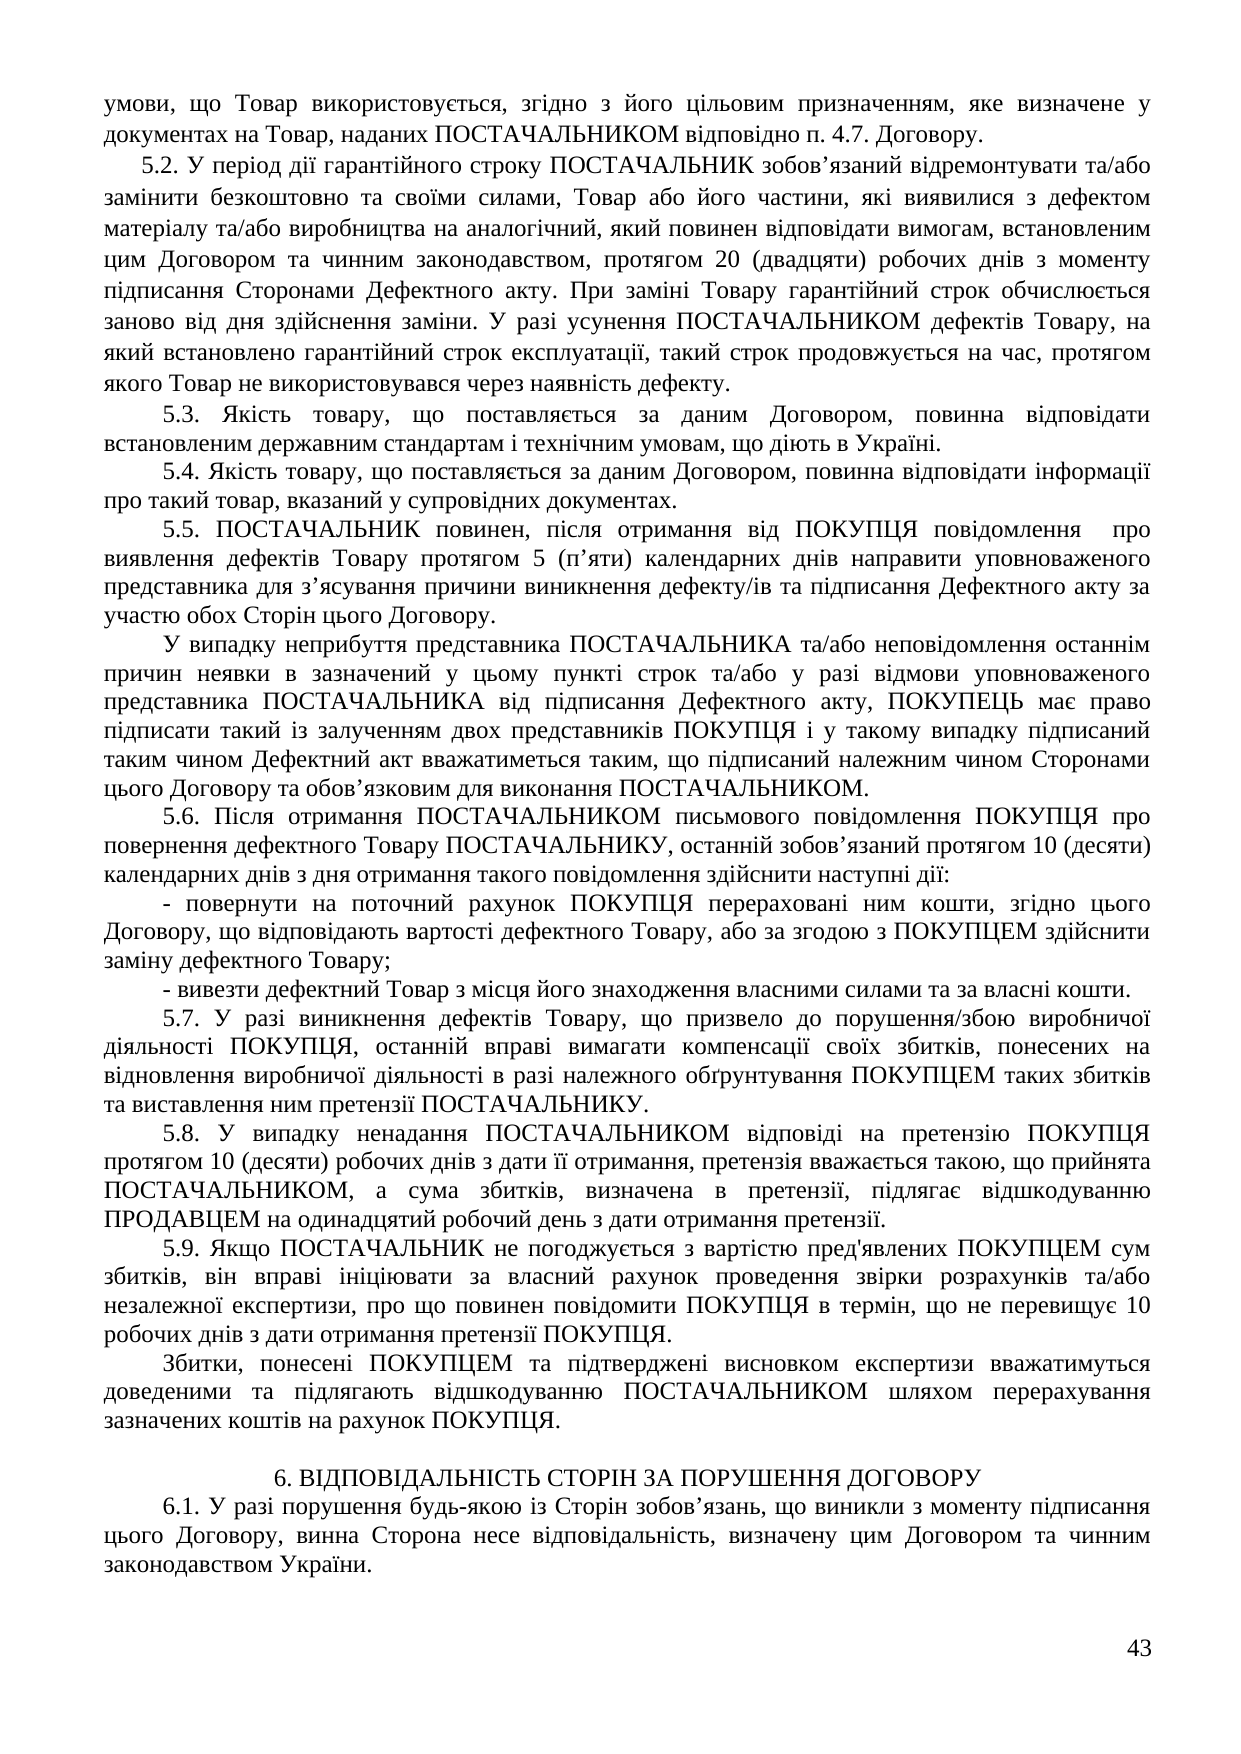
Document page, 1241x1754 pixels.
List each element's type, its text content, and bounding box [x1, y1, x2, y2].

text 5.2. У період дії гарантійного строку ПОСТАЧАЛЬНИК зобов’язаний відремонтувати та/або замінити безкоштовно та своїми силами, Товар або його частини, які виявилися з дефектом матеріалу та/або виробництва на аналогічний, який повинен відповідати вимогам, встановленим цим Договором та чинним законодавством, протягом 20 (двадцяти) робочих днів з моменту підписання Сторонами Дефектного акту. При заміні Товару гарантійний строк обчислюється заново від дня здійснення заміни. У разі усунення ПОСТАЧАЛЬНИКОМ дефектів Товару, на який встановлено гарантійний строк експлуатації, такий строк продовжується на час, протягом якого Товар не використовувався через наявність дефекту. [103, 151, 1152, 397]
text 5.4. Якість товару, що поставляється за даним Договором, повинна відповідати інформації про такий товар, вказаний у супровідних документах. [103, 456, 1152, 514]
text 5.5. ПОСТАЧАЛЬНИК повинен, після отримання від ПОКУПЦЯ повідомлення про виявлення дефектів Товару протягом 5 (п’яти) календарних днів направити уповноваженого представника для з’ясування причини виникнення дефекту/ів та підписання Дефектного акту за участю обох Сторін цього Договору. [103, 514, 1152, 629]
text 6.1. У разі порушення будь-якою із Сторін зобов’язань, що виникли з моменту підписання цього Договору, винна Сторона несе відповідальність, визначену цим Договором та чинним законодавством України. [103, 1491, 1152, 1578]
text 5.3. Якість товару, що поставляється за даним Договором, повинна відповідати встановленим державним стандартам і технічним умовам, що діють в Україні. [103, 399, 1152, 456]
text - вивезти дефектний Товар з місця його знаходження власними силами та за власні кошти. [103, 974, 1152, 1003]
text 6. ВІДПОВІДАЛЬНІСТЬ СТОРІН ЗА ПОРУШЕННЯ ДОГОВОРУ [103, 1463, 1152, 1491]
text 5.6. Після отримання ПОСТАЧАЛЬНИКОМ письмового повідомлення ПОКУПЦЯ про повернення дефектного Товару ПОСТАЧАЛЬНИКУ, останній зобов’язаний протягом 10 (десяти) календарних днів з дня отримання такого повідомлення здійснити наступні дії: [103, 801, 1152, 888]
text - повернути на поточний рахунок ПОКУПЦЯ перераховані ним кошти, згідно цього Договору, що відповідають вартості дефектного Товару, або за згодою з ПОКУПЦЕМ здійснити заміну дефектного Товару; [103, 888, 1152, 974]
text 5.9. Якщо ПОСТАЧАЛЬНИК не погоджується з вартістю пред'явлених ПОКУПЦЕМ сум збитків, він вправі ініціювати за власний рахунок проведення звірки розрахунків та/або незалежної експертизи, про що повинен повідомити ПОКУПЦЯ в термін, що не перевищує 10 робочих днів з дати отримання претензії ПОКУПЦЯ. [103, 1233, 1152, 1348]
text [103, 88, 1152, 148]
text 5.7. У разі виникнення дефектів Товару, що призвело до порушення/збою виробничої діяльності ПОКУПЦЯ, останній вправі вимагати компенсації своїх збитків, понесених на відновлення виробничої діяльності в разі належного обґрунтування ПОКУПЦЕМ таких збитків та виставлення ним претензії ПОСТАЧАЛЬНИКУ. [103, 1003, 1152, 1118]
text 5.8. У випадку ненадання ПОСТАЧАЛЬНИКОМ відповіді на претензію ПОКУПЦЯ протягом 10 (десяти) робочих днів з дати її отримання, претензія вважається такою, що прийнята ПОСТАЧАЛЬНИКОМ, а сума збитків, визначена в претензії, підлягає відшкодуванню ПРОДАВЦЕМ на одинадцятий робочий день з дати отримання претензії. [103, 1118, 1152, 1233]
text У випадку неприбуття представника ПОСТАЧАЛЬНИКА та/або неповідомлення останнім причин неявки в зазначений у цьому пункті строк та/або у разі відмови уповноваженого представника ПОСТАЧАЛЬНИКА від підписання Дефектного акту, ПОКУПЕЦЬ має право підписати такий із залученням двох представників ПОКУПЦЯ і у такому випадку підписаний таким чином Дефектний акт вважатиметься таким, що підписаний належним чином Сторонами цього Договору та обов’язковим для виконання ПОСТАЧАЛЬНИКОМ. [103, 629, 1152, 801]
text Збитки, понесені ПОКУПЦЕМ та підтверджені висновком експертизи вважатимуться доведеними та підлягають відшкодуванню ПОСТАЧАЛЬНИКОМ шляхом перерахування зазначених коштів на рахунок ПОКУПЦЯ. [103, 1348, 1152, 1434]
